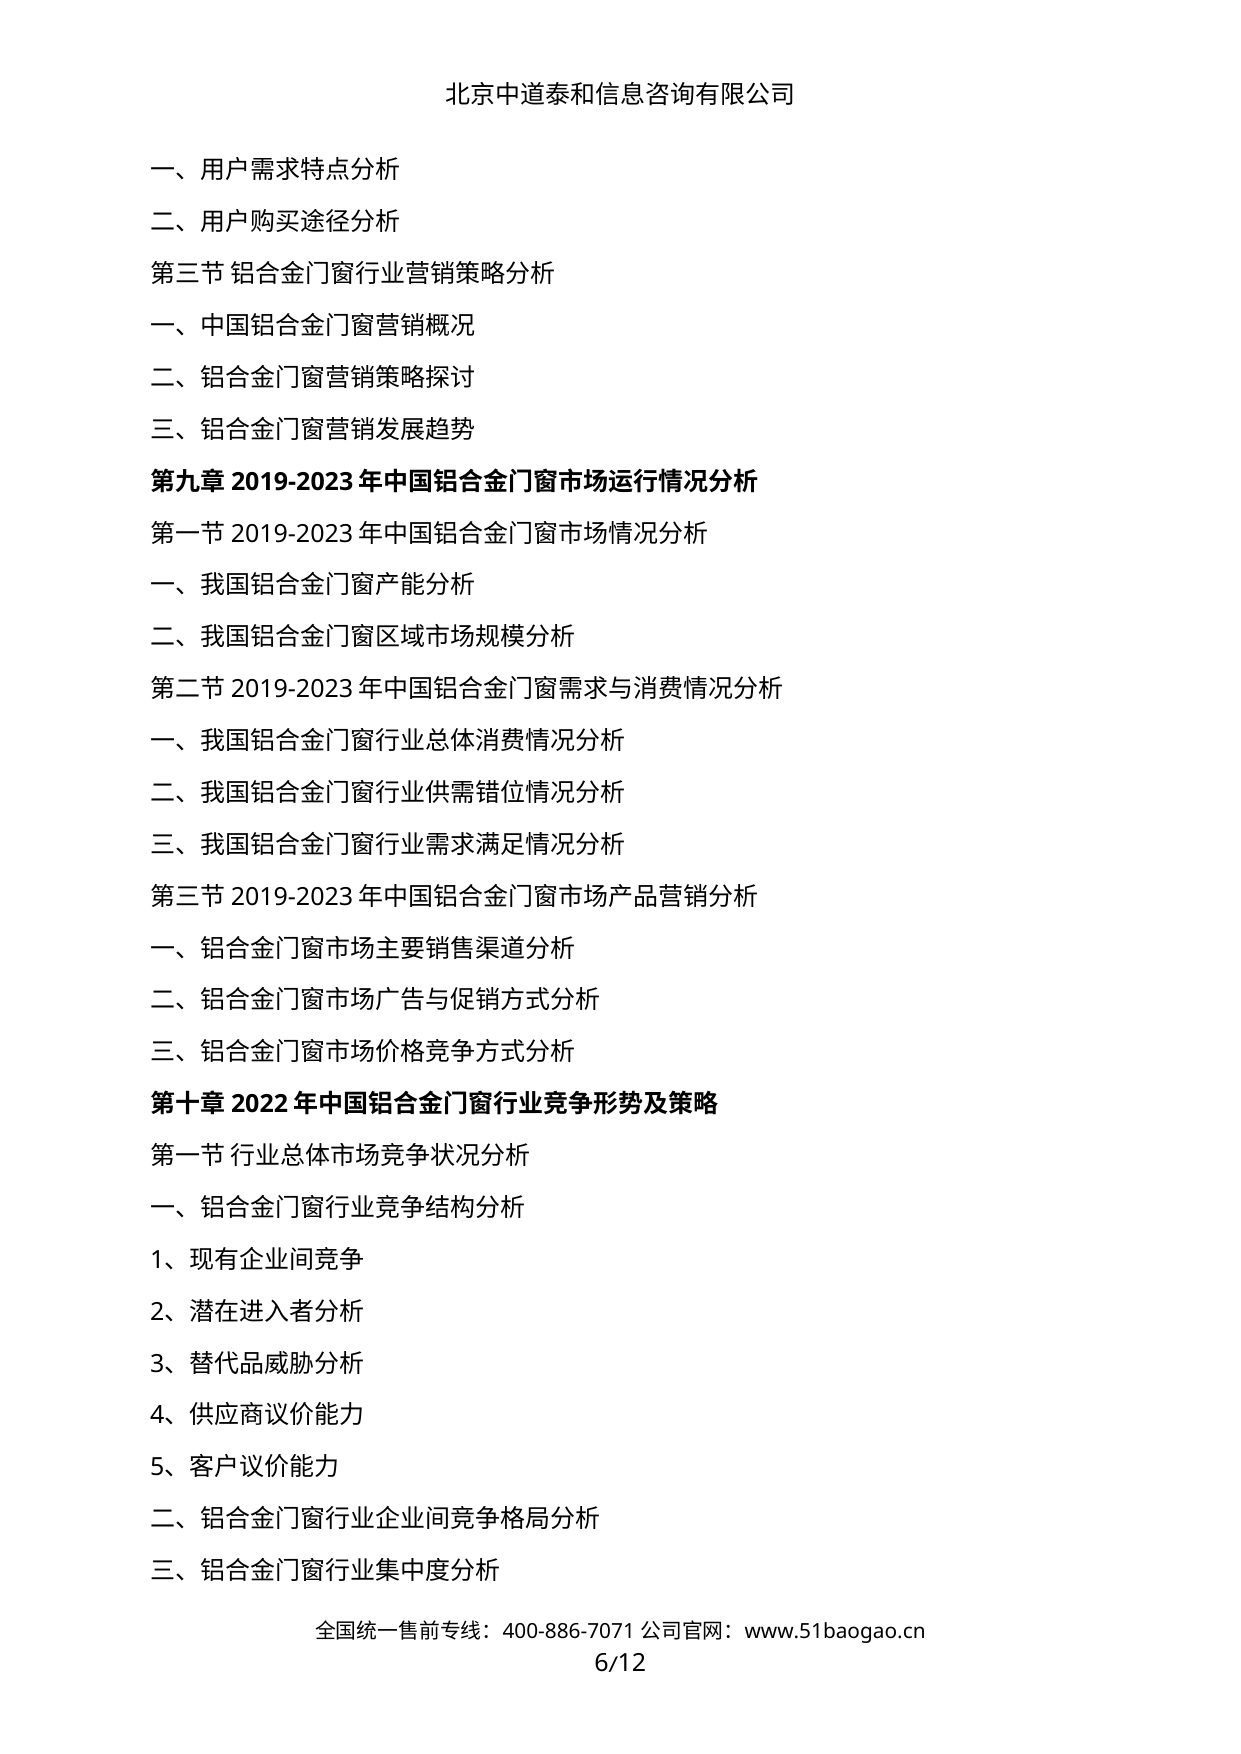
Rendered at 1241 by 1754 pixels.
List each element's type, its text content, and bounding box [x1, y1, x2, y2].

text 第一节 行业总体市场竞争状况分析 [150, 1136, 1090, 1172]
text 二、铝合金门窗营销策略探讨 [150, 357, 1090, 394]
text 二、用户购买途径分析 [150, 202, 1090, 238]
text 一、我国铝合金门窗产能分析 [150, 565, 1090, 601]
text 三、铝合金门窗市场价格竞争方式分析 [150, 1032, 1090, 1068]
text 二、铝合金门窗市场广告与促销方式分析 [150, 980, 1090, 1016]
text 二、我国铝合金门窗区域市场规模分析 [150, 617, 1090, 653]
text 一、我国铝合金门窗行业总体消费情况分析 [150, 721, 1090, 757]
text 第二节 2019-2023年中国铝合金门窗需求与消费情况分析 [150, 669, 1090, 705]
text 第十章 2022年中国铝合金门窗行业竞争形势及策略 [150, 1084, 1090, 1120]
text 一、中国铝合金门窗营销概况 [150, 306, 1090, 342]
text 一、用户需求特点分析 [150, 150, 1090, 186]
text 第一节 2019-2023年中国铝合金门窗市场情况分析 [150, 513, 1090, 549]
text 二、我国铝合金门窗行业供需错位情况分析 [150, 772, 1090, 809]
text 1、现有企业间竞争 [150, 1239, 1090, 1276]
text 4、供应商议价能力 [150, 1395, 1090, 1431]
text 5、客户议价能力 [150, 1447, 1090, 1483]
text 一、铝合金门窗市场主要销售渠道分析 [150, 928, 1090, 964]
text 三、我国铝合金门窗行业需求满足情况分析 [150, 824, 1090, 861]
text 3、替代品威胁分析 [150, 1343, 1090, 1379]
text 二、铝合金门窗行业企业间竞争格局分析 [150, 1499, 1090, 1535]
text 一、铝合金门窗行业竞争结构分析 [150, 1187, 1090, 1224]
text 第三节 铝合金门窗行业营销策略分析 [150, 254, 1090, 290]
text 第三节 2019-2023年中国铝合金门窗市场产品营销分析 [150, 876, 1090, 912]
text 三、铝合金门窗行业集中度分析 [150, 1551, 1090, 1587]
text 第九章 2019-2023年中国铝合金门窗市场运行情况分析 [150, 461, 1090, 497]
text 三、铝合金门窗营销发展趋势 [150, 409, 1090, 446]
text 2、潜在进入者分析 [150, 1291, 1090, 1327]
